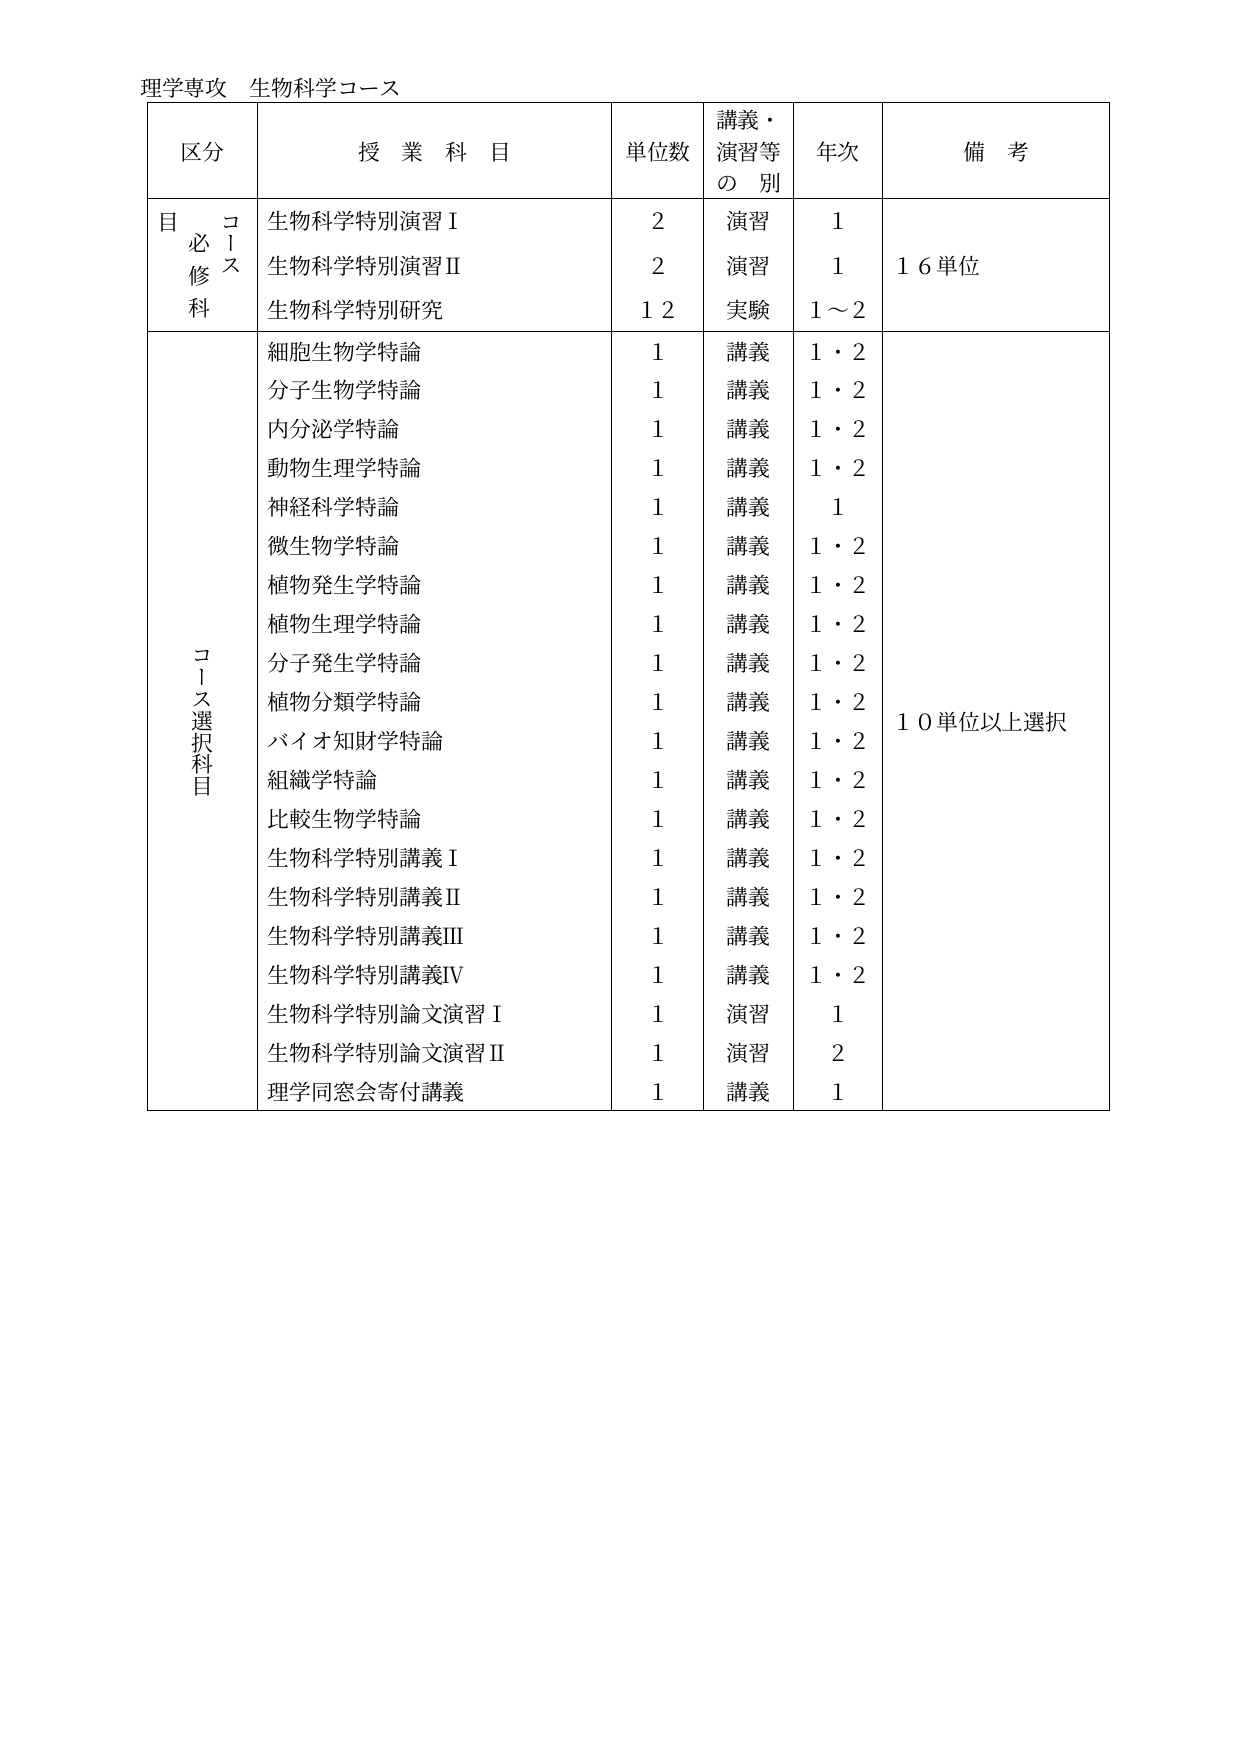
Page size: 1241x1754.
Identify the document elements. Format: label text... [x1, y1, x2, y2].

table_cell 生物科学特別講義Ⅳ [258, 954, 611, 993]
table_cell １ [612, 1071, 703, 1110]
table_cell 講義 [704, 448, 793, 486]
table_cell 実験 [704, 286, 793, 331]
table_cell 植物分類学特論 [258, 681, 611, 720]
table_cell １ [612, 759, 703, 798]
table_cell 講義 [704, 486, 793, 525]
table_cell 生物科学特別論文演習Ⅱ [258, 1032, 611, 1071]
table_cell 生物科学特別研究 [258, 286, 611, 331]
table_cell 分子発生学特論 [258, 642, 611, 681]
table_cell １・２ [794, 370, 882, 408]
table_cell 生物科学特別講義Ⅰ [258, 837, 611, 876]
table_cell １・２ [794, 603, 882, 642]
table_cell １ [794, 486, 882, 525]
table_cell １・２ [794, 876, 882, 915]
table_cell １ [612, 954, 703, 993]
table_cell 講義 [704, 681, 793, 720]
table_cell 植物発生学特論 [258, 564, 611, 603]
table_cell 演習 [704, 199, 793, 242]
table_cell 講義 [704, 642, 793, 681]
table_cell １・２ [794, 759, 882, 798]
table_cell １ [612, 642, 703, 681]
table_cell 講義 [704, 603, 793, 642]
table_cell １ [612, 564, 703, 603]
table_cell 講義 [704, 759, 793, 798]
table_cell １～２ [794, 286, 882, 331]
table_cell １ [612, 993, 703, 1032]
table_cell 細胞生物学特論 [258, 332, 611, 369]
table_cell １ [612, 448, 703, 486]
table_header 年次 [794, 103, 882, 198]
table_cell １２ [612, 286, 703, 331]
table_cell 植物生理学特論 [258, 603, 611, 642]
table_cell 講義 [704, 525, 793, 564]
table_cell 生物科学特別講義Ⅱ [258, 876, 611, 915]
table_cell １ [612, 332, 703, 369]
table_cell 生物科学特別論文演習Ⅰ [258, 993, 611, 1032]
table_cell １ [612, 486, 703, 525]
table_cell １０単位以上選択 [883, 332, 1109, 1110]
table_cell １ [612, 837, 703, 876]
table_cell １・２ [794, 448, 882, 486]
text 理学専攻 生物科学コース [118, 71, 1110, 102]
table_cell 講義 [704, 720, 793, 759]
table_cell ２ [794, 1032, 882, 1071]
table_cell １ [612, 798, 703, 837]
table_cell 講義 [704, 564, 793, 603]
table_cell １ [612, 409, 703, 447]
table_cell １ [612, 681, 703, 720]
table_cell １・２ [794, 409, 882, 447]
table_cell １ [612, 603, 703, 642]
table_header 授 業 科 目 [258, 103, 611, 198]
table_cell コース選択科目 [148, 332, 257, 1110]
table_cell 講義 [704, 409, 793, 447]
table_cell １・２ [794, 525, 882, 564]
table_cell 講義 [704, 876, 793, 915]
table_cell 神経科学特論 [258, 486, 611, 525]
table_header 単位数 [612, 103, 703, 198]
table_cell 講義 [704, 1071, 793, 1110]
table_cell １ [794, 993, 882, 1032]
table_cell バイオ知財学特論 [258, 720, 611, 759]
table_cell 講義 [704, 370, 793, 408]
table_cell 内分泌学特論 [258, 409, 611, 447]
table_cell 分子生物学特論 [258, 370, 611, 408]
table_cell 講義 [704, 798, 793, 837]
table_cell １ [612, 720, 703, 759]
table_cell １ [794, 199, 882, 242]
table_cell １・２ [794, 837, 882, 876]
table_cell １ [794, 1071, 882, 1110]
table_cell １・２ [794, 564, 882, 603]
table_cell １・２ [794, 798, 882, 837]
table_cell コース 必修科目 [148, 199, 257, 331]
table_cell 微生物学特論 [258, 525, 611, 564]
table_cell １ [612, 876, 703, 915]
table_cell 比較生物学特論 [258, 798, 611, 837]
table_cell １・２ [794, 681, 882, 720]
table_header 備 考 [883, 103, 1109, 198]
table_cell １・２ [794, 332, 882, 369]
table_cell 動物生理学特論 [258, 448, 611, 486]
table_cell 演習 [704, 1032, 793, 1071]
table_cell 講義 [704, 332, 793, 369]
table_cell 講義 [704, 915, 793, 954]
table_cell 講義 [704, 954, 793, 993]
table_header 区分 [148, 103, 257, 198]
table_cell 生物科学特別演習Ⅱ [258, 242, 611, 286]
table_cell 生物科学特別演習Ⅰ [258, 199, 611, 242]
table_cell 演習 [704, 242, 793, 286]
table_cell １・２ [794, 915, 882, 954]
table_header 講義・演習等の 別 [704, 103, 793, 198]
table_cell １・２ [794, 642, 882, 681]
table_cell １ [612, 370, 703, 408]
table_cell 講義 [704, 837, 793, 876]
table_cell ２ [612, 242, 703, 286]
table_cell 演習 [704, 993, 793, 1032]
table_cell １６単位 [883, 199, 1109, 331]
table_cell 理学同窓会寄付講義 [258, 1071, 611, 1110]
table_cell ２ [612, 199, 703, 242]
table_cell １・２ [794, 720, 882, 759]
table_cell １ [612, 915, 703, 954]
table_cell 組織学特論 [258, 759, 611, 798]
table_cell １ [612, 1032, 703, 1071]
table_cell 生物科学特別講義Ⅲ [258, 915, 611, 954]
table_cell １ [794, 242, 882, 286]
table_cell １ [612, 525, 703, 564]
table_cell １・２ [794, 954, 882, 993]
